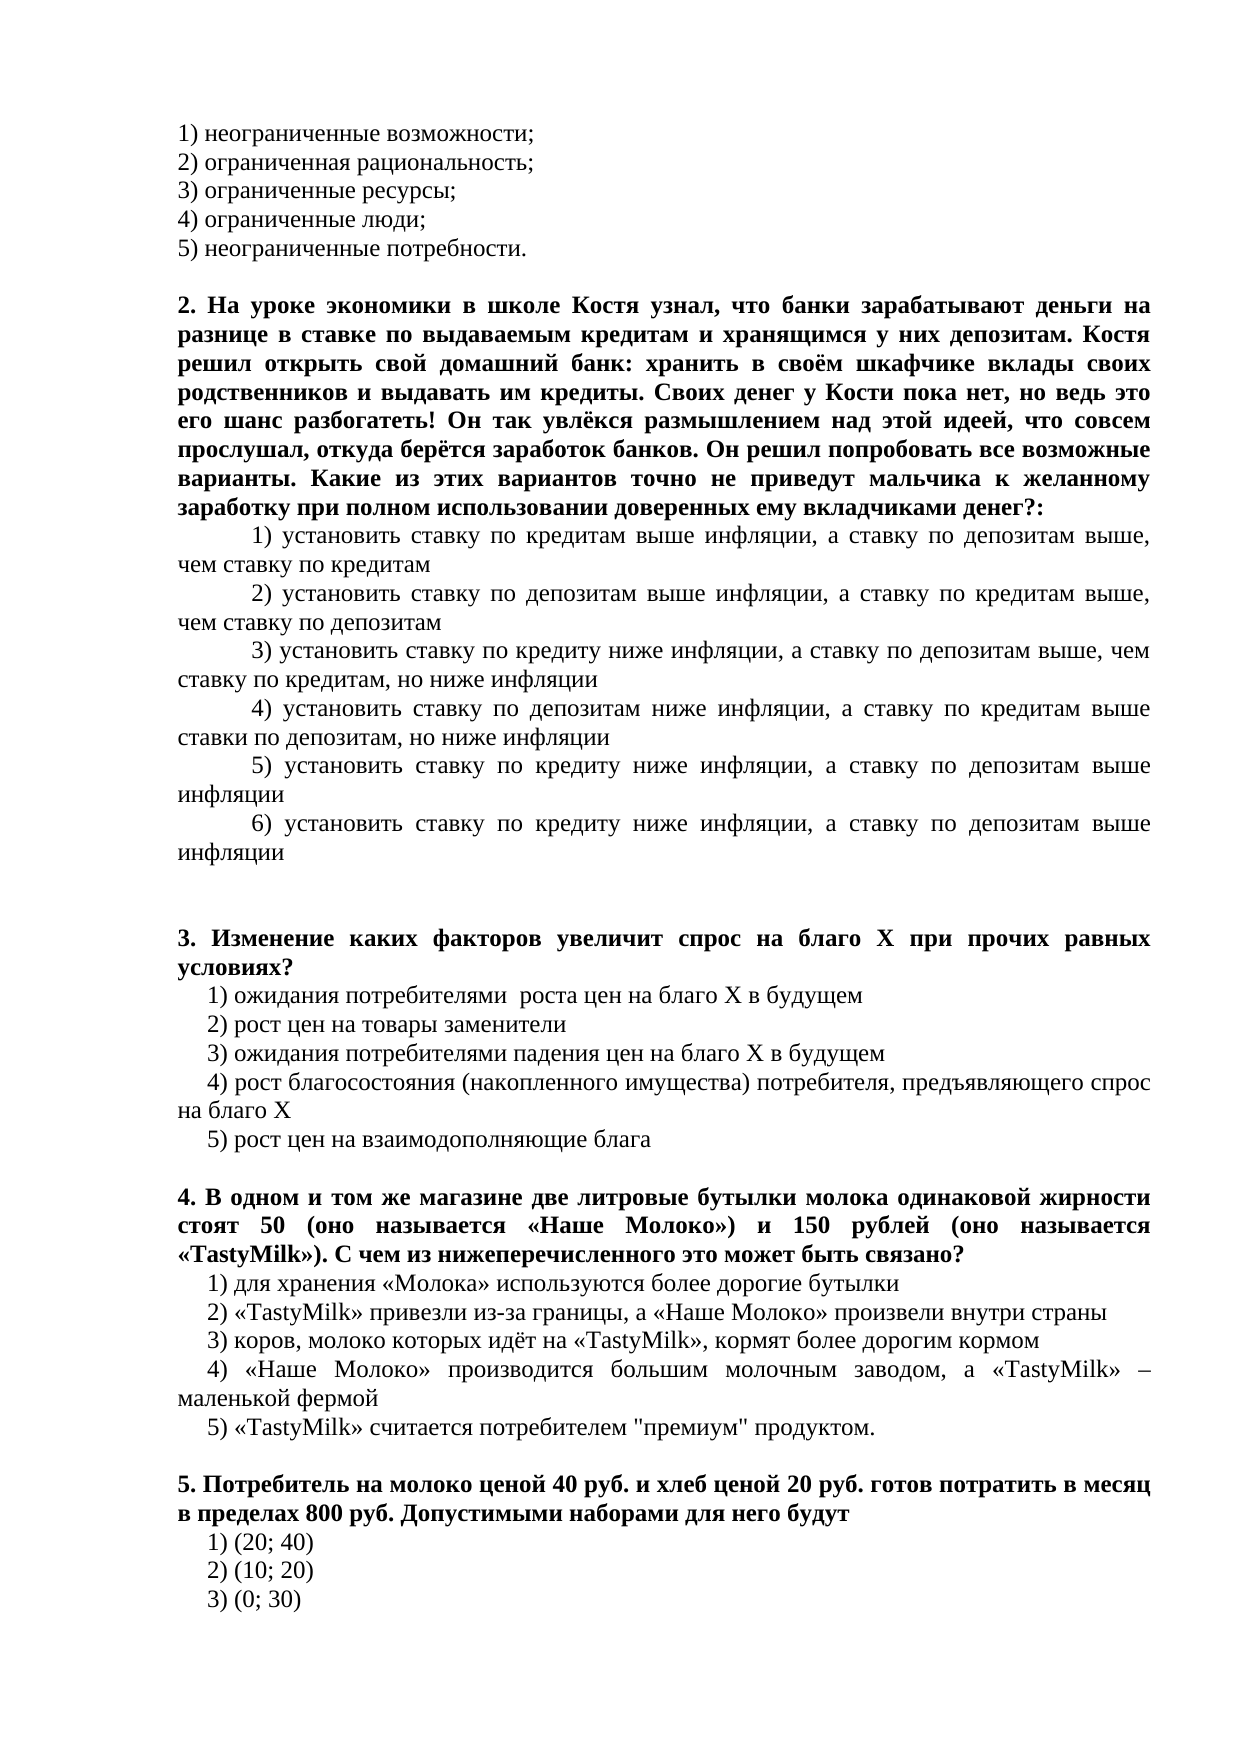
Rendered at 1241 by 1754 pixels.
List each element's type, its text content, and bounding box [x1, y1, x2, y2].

text 5) «TastyMilk» считается потребителем "премиум" продуктом. [177, 1412, 1152, 1441]
text 1) неограниченные возможности; [177, 118, 1152, 147]
text 3) (0; 30) [177, 1584, 1152, 1613]
text 1) (20; 40) [177, 1527, 1152, 1556]
text 2. На уроке экономики в школе Костя узнал, что банки зарабатывают деньги на разнице в ставке по выдаваемым кредитам и хранящимся у них депозитам. Костя решил открыть свой домашний банк: хранить в своём шкафчике вклады своих родственников и выдавать им кредиты. Своих денег у Кости пока нет, но ведь это его шанс разбогатеть! Он так увлёкся размышлением над этой идеей, что совсем прослушал, откуда берётся заработок банков. Он решил попробовать все возможные варианты. Какие из этих вариантов точно не приведут мальчика к желанному заработку при полном использовании доверенных ему вкладчиками денег?: [177, 291, 1152, 521]
text 3) ожидания потребителями падения цен на благо Х в будущем [177, 1038, 1152, 1067]
text 2) «TastyMilk» привезли из-за границы, а «Наше Молоко» произвели внутри страны [177, 1297, 1152, 1326]
text 1) ожидания потребителями роста цен на благо Х в будущем [177, 981, 1152, 1009]
text 2) установить ставку по депозитам выше инфляции, а ставку по кредитам выше, чем ставку по депозитам [177, 578, 1152, 636]
text 3) установить ставку по кредиту ниже инфляции, а ставку по депозитам выше, чем ставку по кредитам, но ниже инфляции [177, 636, 1152, 693]
text 4) установить ставку по депозитам ниже инфляции, а ставку по кредитам выше ставки по депозитам, но ниже инфляции [177, 693, 1152, 751]
text 2) (10; 20) [177, 1556, 1152, 1584]
text 6) установить ставку по кредиту ниже инфляции, а ставку по депозитам выше инфляции [177, 808, 1152, 866]
text 4. В одном и том же магазине две литровые бутылки молока одинаковой жирности стоят 50 (оно называется «Наше Молоко») и 150 рублей (оно называется «TastyMilk»). С чем из нижеперечисленного это может быть связано? [177, 1182, 1152, 1268]
text 5) рост цен на взаимодополняющие блага [177, 1124, 1152, 1153]
text 5) установить ставку по кредиту ниже инфляции, а ставку по депозитам выше инфляции [177, 751, 1152, 808]
text 2) рост цен на товары заменители [177, 1009, 1152, 1038]
text 5) неограниченные потребности. [177, 233, 1152, 262]
text 2) ограниченная рациональность; [177, 147, 1152, 176]
text 1) установить ставку по кредитам выше инфляции, а ставку по депозитам выше, чем ставку по кредитам [177, 521, 1152, 578]
text 4) ограниченные люди; [177, 204, 1152, 233]
text 5. Потребитель на молоко ценой 40 руб. и хлеб ценой 20 руб. готов потратить в месяц в пределах 800 руб. Допустимыми наборами для него будут [177, 1469, 1152, 1527]
text 4) рост благосостояния (накопленного имущества) потребителя, предъявляющего спрос на благо Х [177, 1067, 1152, 1124]
text 1) для хранения «Молока» используются более дорогие бутылки [177, 1268, 1152, 1297]
text 3) ограниченные ресурсы; [177, 176, 1152, 204]
text 4) «Наше Молоко» производится большим молочным заводом, а «TastyMilk» – маленькой фермой [177, 1354, 1152, 1412]
text 3. Изменение каких факторов увеличит спрос на благо Х при прочих равных условиях? [177, 923, 1152, 981]
text 3) коров, молоко которых идёт на «TastyMilk», кормят более дорогим кормом [177, 1326, 1152, 1354]
